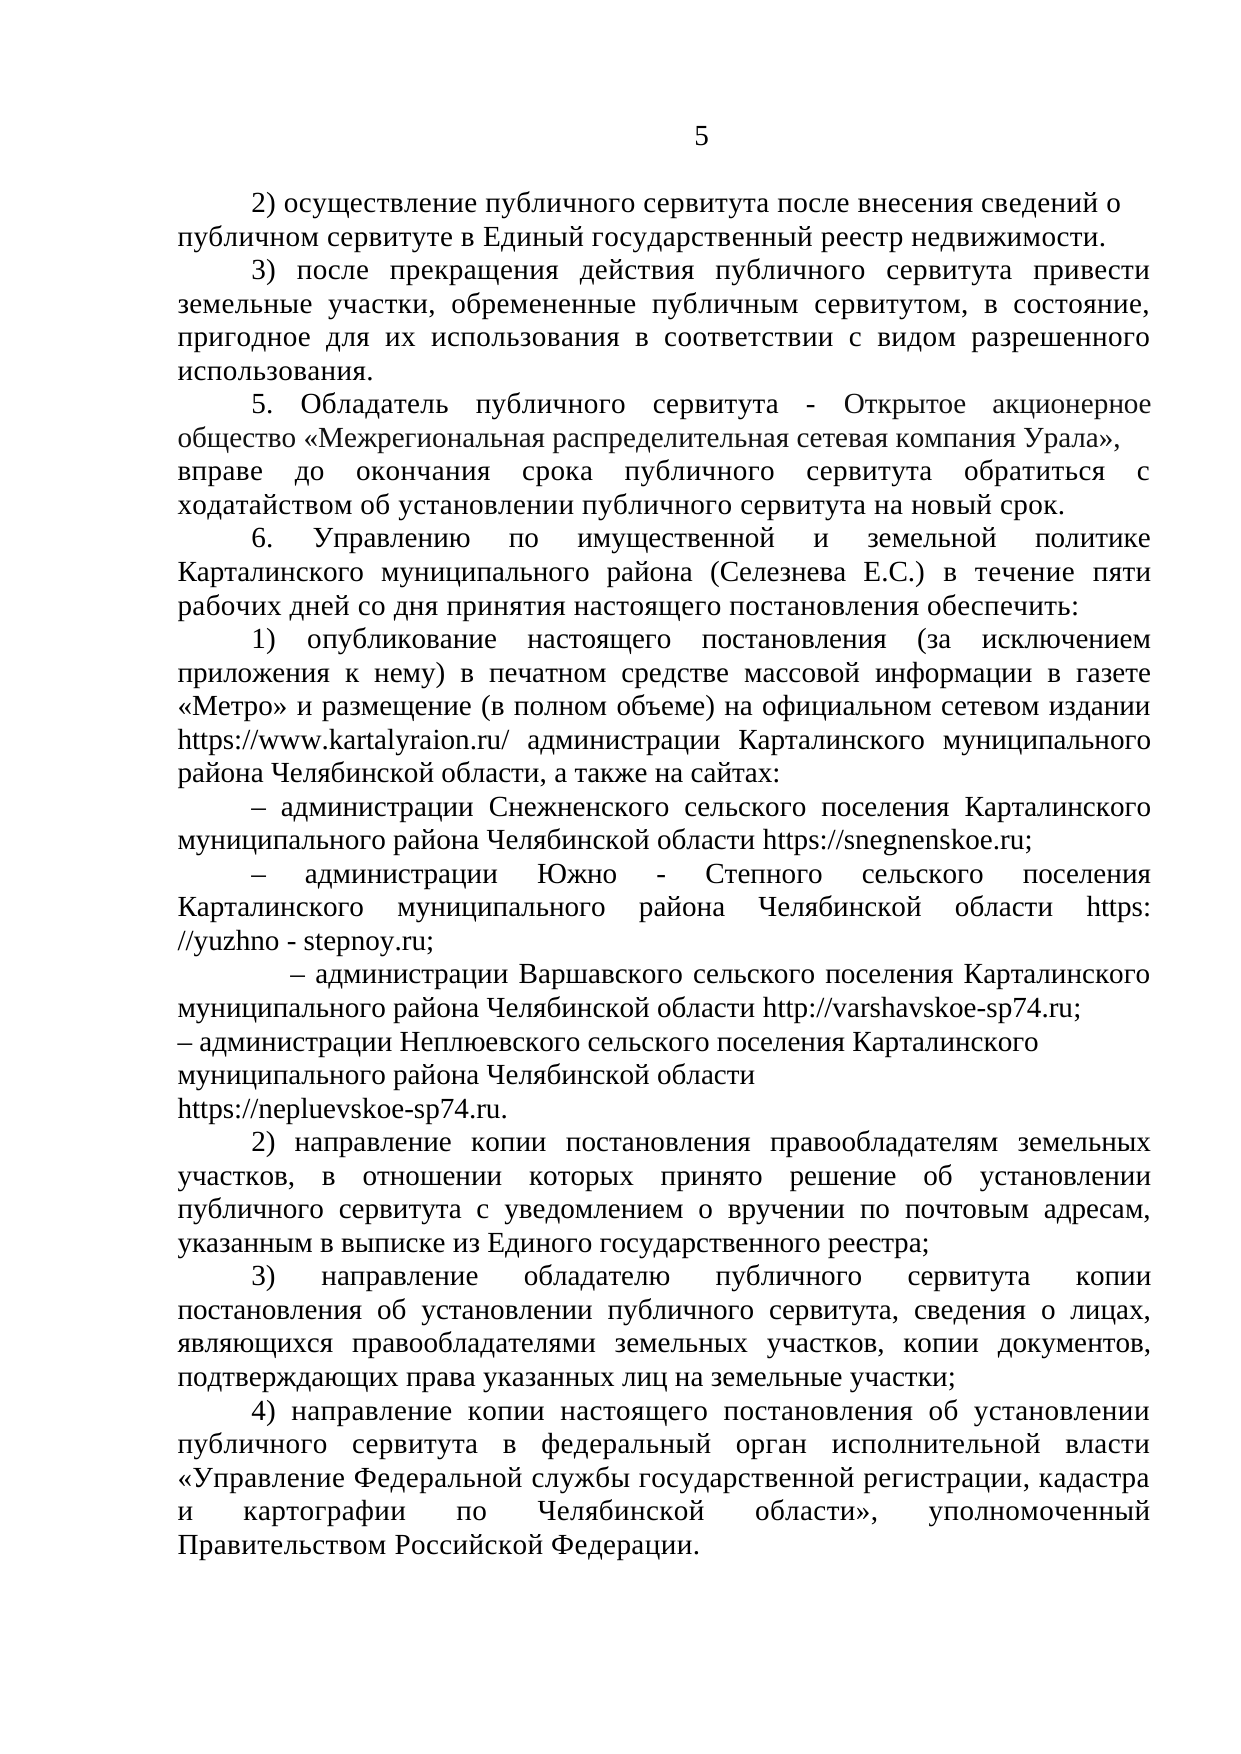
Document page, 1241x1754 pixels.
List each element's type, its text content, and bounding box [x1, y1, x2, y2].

text 3) после прекращения действия публичного сервитута привести земельные участки, обремененные публичным сервитутом, в состояние, пригодное для их использования в соответствии с видом разрешенного использования. [177, 252, 1152, 386]
text 5. Обладатель публичного сервитута - Открытое акционерное общество «Межрегиональная распределительная сетевая компания Урала», [177, 386, 1152, 453]
text – администрации Снежненского сельского поселения Карталинского муниципального района Челябинской области https://snegnenskoe.ru; [177, 789, 1152, 856]
text – администрации Варшавского сельского поселения Карталинского муниципального района Челябинской области http://varshavskoe-sp74.ru; [177, 957, 1152, 1024]
text 5 [177, 118, 1152, 152]
text 4) направление копии настоящего постановления об установлении публичного сервитута в федеральный орган исполнительной власти «Управление Федеральной службы государственной регистрации, кадастра и картографии по Челябинской области», уполномоченный Правительством Российской Федерации. [177, 1393, 1152, 1560]
text вправе до окончания срока публичного сервитута обратиться с ходатайством об установлении публичного сервитута на новый срок. [177, 453, 1152, 521]
text – администрации Неплюевского сельского поселения Карталинского муниципального района Челябинской области [177, 1024, 1152, 1091]
text 2) осуществление публичного сервитута после внесения сведений о [177, 185, 1152, 219]
text публичном сервитуте в Единый государственный реестр недвижимости. [177, 219, 1152, 252]
text 3) направление обладателю публичного сервитута копии постановления об установлении публичного сервитута, сведения о лицах, являющихся правообладателями земельных участков, копии документов, подтверждающих права указанных лиц на земельные участки; [177, 1258, 1152, 1292]
text 2) направление копии постановления правообладателям земельных участков, в отношении которых принято решение об установлении публичного сервитута с уведомлением о вручении по почтовым адресам, указанным в выписке из Единого государственного реестра; [177, 1124, 1152, 1258]
text https://nepluevskoe-sp74.ru. [177, 1091, 1152, 1124]
text – администрации Южно - Степного сельского поселения Карталинского муниципального района Челябинской области https: //yuzhno - stepnoy.ru; [177, 856, 1152, 957]
text 1) опубликование настоящего постановления (за исключением приложения к нему) в печатном средстве массовой информации в газете «Метро» и размещение (в полном объеме) на официальном сетевом издании https://www.kartalyraion.ru/ администрации Карталинского муниципального района Челябинской области, а также на сайтах: [177, 621, 1152, 789]
text 6. Управлению по имущественной и земельной политике Карталинского муниципального района (Селезнева Е.С.) в течение пяти рабочих дней со дня принятия настоящего постановления обеспечить: [177, 521, 1152, 621]
